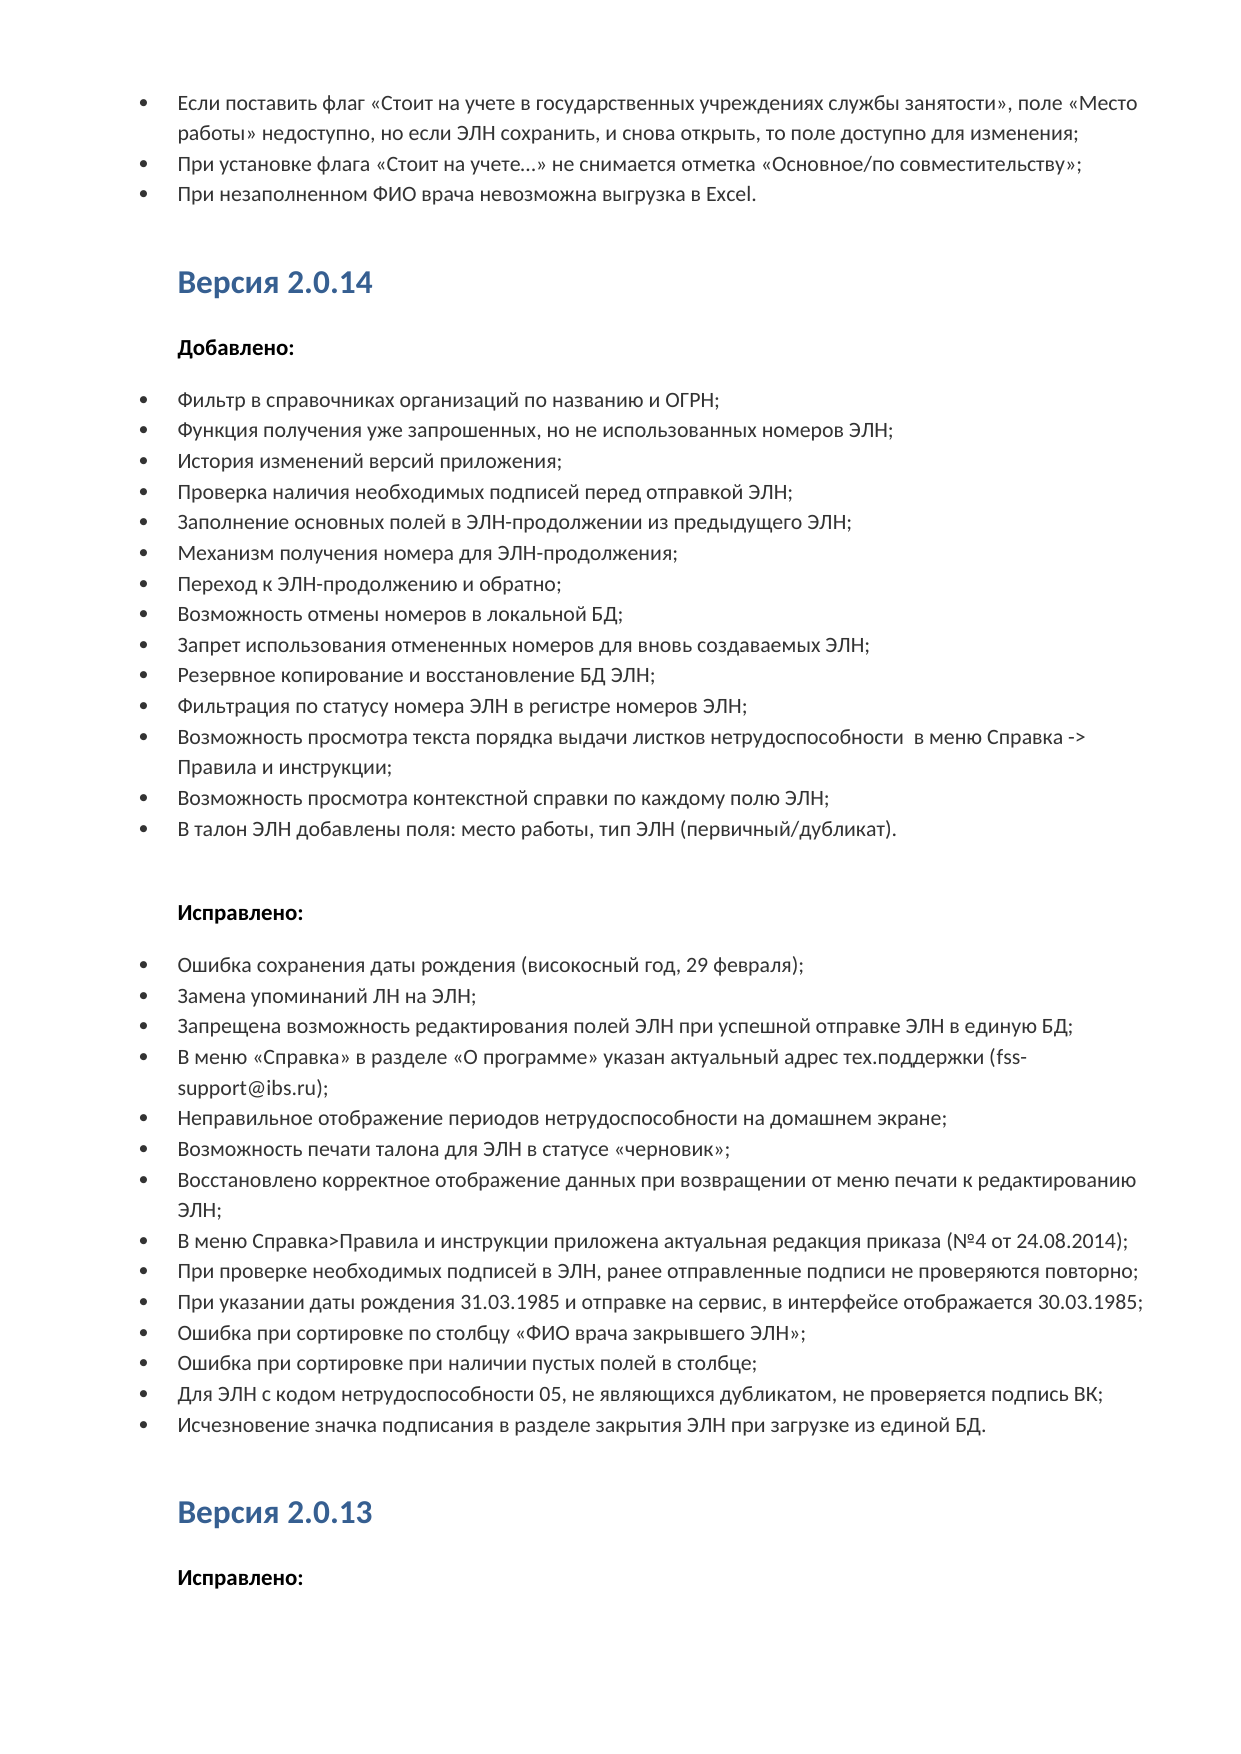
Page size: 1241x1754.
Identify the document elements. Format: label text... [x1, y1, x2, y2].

list Механизм получения номера для ЭЛН-продолжения; [140, 539, 1152, 566]
list Запрет использования отмененных номеров для вновь создаваемых ЭЛН; [140, 631, 1152, 658]
list При указании даты рождения 31.03.1985 и отправке на сервис, в интерфейсе отображается 30.03.1985; [140, 1288, 1152, 1315]
list Возможность просмотра текста порядка выдачи листков нетрудоспособности в меню Справка -> Правила и инструкции; [140, 723, 1152, 780]
list Резервное копирование и восстановление БД ЭЛН; [140, 662, 1152, 688]
list При проверке необходимых подписей в ЭЛН, ранее отправленные подписи не проверяются повторно; [140, 1258, 1152, 1284]
list Запрещена возможность редактирования полей ЭЛН при успешной отправке ЭЛН в единую БД; [140, 1013, 1152, 1039]
list Возможность печати талона для ЭЛН в статусе «черновик»; [140, 1135, 1152, 1162]
list Если поставить флаг «Стоит на учете в государственных учреждениях службы занятости», поле «Место работы» недоступно, но если ЭЛН сохранить, и снова открыть, то поле доступно для изменения; [140, 89, 1152, 146]
list Заполнение основных полей в ЭЛН-продолжении из предыдущего ЭЛН; [140, 508, 1152, 535]
list Фильтрация по статусу номера ЭЛН в регистре номеров ЭЛН; [140, 692, 1152, 719]
list Ошибка при сортировке по столбцу «ФИО врача закрывшего ЭЛН»; [140, 1319, 1152, 1346]
list Замена упоминаний ЛН на ЭЛН; [140, 982, 1152, 1009]
list Фильтр в справочниках организаций по названию и ОГРН; [140, 386, 1152, 413]
subtitle Версия 2.0.13 [177, 1491, 1152, 1532]
text Исправлено: [177, 1563, 1152, 1591]
list Ошибка сохранения даты рождения (високосный год, 29 февраля); [140, 951, 1152, 978]
text Добавлено: [177, 333, 1152, 361]
list В талон ЭЛН добавлены поля: место работы, тип ЭЛН (первичный/дубликат). [140, 815, 1152, 841]
list Восстановлено корректное отображение данных при возвращении от меню печати к редактированию ЭЛН; [140, 1166, 1152, 1223]
list Функция получения уже запрошенных, но не использованных номеров ЭЛН; [140, 417, 1152, 443]
list При незаполненном ФИО врача невозможна выгрузка в Excel. [140, 181, 1152, 207]
subtitle Версия 2.0.14 [177, 261, 1152, 302]
list При установке флага «Стоит на учете…» не снимается отметка «Основное/по совместительству»; [140, 150, 1152, 177]
list В меню Справка>Правила и инструкции приложена актуальная редакция приказа (№4 от 24.08.2014); [140, 1227, 1152, 1254]
text Исправлено: [177, 898, 1152, 926]
list Для ЭЛН с кодом нетрудоспособности 05, не являющихся дубликатом, не проверяется подпись ВК; [140, 1380, 1152, 1407]
list В меню «Справка» в разделе «О программе» указан актуальный адрес тех.поддержки (fss-support@ibs.ru); [140, 1043, 1152, 1101]
list Неправильное отображение периодов нетрудоспособности на домашнем экране; [140, 1104, 1152, 1131]
list История изменений версий приложения; [140, 447, 1152, 474]
list Проверка наличия необходимых подписей перед отправкой ЭЛН; [140, 478, 1152, 504]
list Возможность просмотра контекстной справки по каждому полю ЭЛН; [140, 784, 1152, 811]
list Переход к ЭЛН-продолжению и обратно; [140, 570, 1152, 596]
list Исчезновение значка подписания в разделе закрытия ЭЛН при загрузке из единой БД. [140, 1411, 1152, 1437]
list Ошибка при сортировке при наличии пустых полей в столбце; [140, 1349, 1152, 1376]
list Возможность отмены номеров в локальной БД; [140, 600, 1152, 627]
